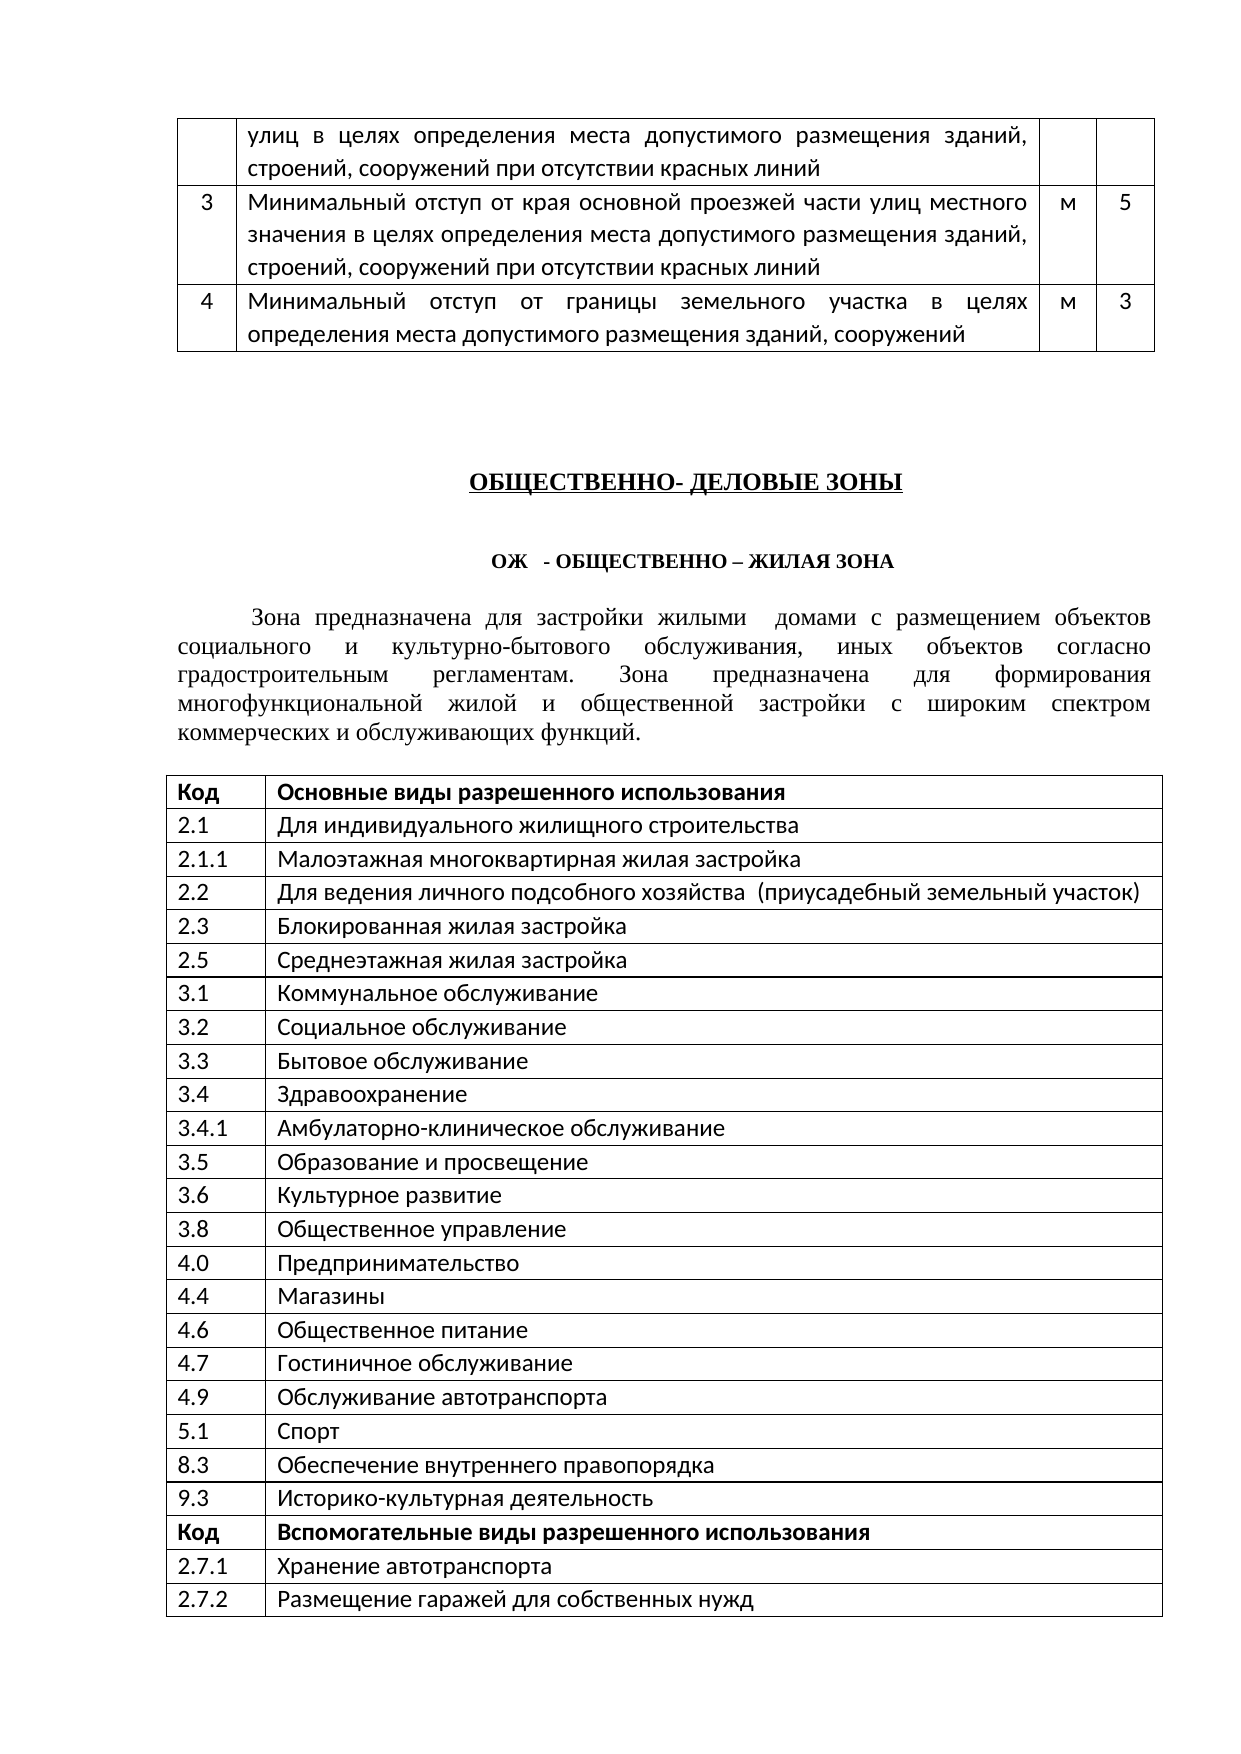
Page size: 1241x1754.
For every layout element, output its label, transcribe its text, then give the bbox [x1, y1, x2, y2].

table_cell Бытовое обслуживание [266, 1045, 1162, 1077]
table_cell 2.5 [167, 944, 265, 976]
table_header Основные виды разрешенного использования [266, 776, 1162, 808]
table_cell 2.1 [167, 809, 265, 842]
table_cell Социальное обслуживание [266, 1011, 1162, 1044]
table_cell Обеспечение внутреннего правопорядка [266, 1449, 1162, 1481]
table_cell 2.7.1 [167, 1550, 265, 1582]
table_cell Амбулаторно-клиническое обслуживание [266, 1112, 1162, 1145]
table_cell м [1040, 285, 1096, 351]
table_cell Для индивидуального жилищного строительства [266, 809, 1162, 842]
table_cell 4 [178, 285, 236, 351]
table_cell Код [167, 1516, 265, 1549]
table_cell Историко-культурная деятельность [266, 1483, 1162, 1515]
text ОЖ - ОБЩЕСТВЕННО – ЖИЛАЯ ЗОНА [177, 549, 1152, 573]
table_cell 4.9 [167, 1381, 265, 1414]
table_cell 3.2 [167, 1011, 265, 1044]
table_cell Общественное управление [266, 1213, 1162, 1246]
table_header Код [167, 776, 265, 808]
table_cell Культурное развитие [266, 1179, 1162, 1212]
table_cell 5.1 [167, 1415, 265, 1448]
table_cell м [1040, 186, 1096, 284]
table_cell Магазины [266, 1280, 1162, 1313]
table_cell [237, 119, 1039, 185]
table_cell Гостиничное обслуживание [266, 1348, 1162, 1380]
table_cell Минимальный отступ от края основной проезжей части улиц местного значения в целях определения места допустимого размещения зданий, строений, сооружений при отсутствии красных линий [237, 186, 1039, 284]
table_cell Размещение гаражей для собственных нужд [266, 1584, 1162, 1616]
table_cell Среднеэтажная жилая застройка [266, 944, 1162, 976]
table_cell Спорт [266, 1415, 1162, 1448]
table_cell Для ведения личного подсобного хозяйства (приусадебный земельный участок) [266, 877, 1162, 909]
text Зона предназначена для застройки жилыми домами с размещением объектов социального и культурно-бытового обслуживания, иных объектов согласно градостроительным регламентам. Зона предназначена для формирования многофункциональной жилой и общественной застройки с широким спектром коммерческих и обслуживающих функций. [177, 602, 1152, 746]
table_cell Вспомогательные виды разрешенного использования [266, 1516, 1162, 1549]
table_cell 9.3 [167, 1483, 265, 1515]
text ОБЩЕСТВЕННО- ДЕЛОВЫЕ ЗОНЫ [177, 467, 1152, 496]
table_cell 4.4 [167, 1280, 265, 1313]
table_cell 2.3 [167, 910, 265, 943]
table_cell 2.1.1 [167, 843, 265, 876]
table_cell 4.6 [167, 1314, 265, 1347]
table_cell Обслуживание автотранспорта [266, 1381, 1162, 1414]
table_cell Коммунальное обслуживание [266, 978, 1162, 1010]
table_cell 2 [178, 119, 236, 185]
table_cell Хранение автотранспорта [266, 1550, 1162, 1582]
table_cell 8.3 [167, 1449, 265, 1481]
table_cell Общественное питание [266, 1314, 1162, 1347]
table_cell Блокированная жилая застройка [266, 910, 1162, 943]
table_cell 4.7 [167, 1348, 265, 1380]
table_cell 2.7.2 [167, 1584, 265, 1616]
table_cell 3.8 [167, 1213, 265, 1246]
table_cell 3.5 [167, 1146, 265, 1178]
table_cell 3.1 [167, 978, 265, 1010]
table_cell 3 [1097, 285, 1154, 351]
table_cell 3.6 [167, 1179, 265, 1212]
table_cell Здравоохранение [266, 1079, 1162, 1111]
table_cell Минимальный отступ от границы земельного участка в целях определения места допустимого размещения зданий, сооружений [237, 285, 1039, 351]
table_cell 3.4.1 [167, 1112, 265, 1145]
table_cell Малоэтажная многоквартирная жилая застройка [266, 843, 1162, 876]
table_cell 3.3 [167, 1045, 265, 1077]
table_cell 4.0 [167, 1247, 265, 1279]
table_cell 3 [178, 186, 236, 284]
table_cell 5 [1097, 186, 1154, 284]
table_cell Предпринимательство [266, 1247, 1162, 1279]
table_cell 3.4 [167, 1079, 265, 1111]
table_cell 8 [1097, 119, 1154, 185]
table_cell Образование и просвещение [266, 1146, 1162, 1178]
table_cell м [1040, 119, 1096, 185]
table_cell 2.2 [167, 877, 265, 909]
